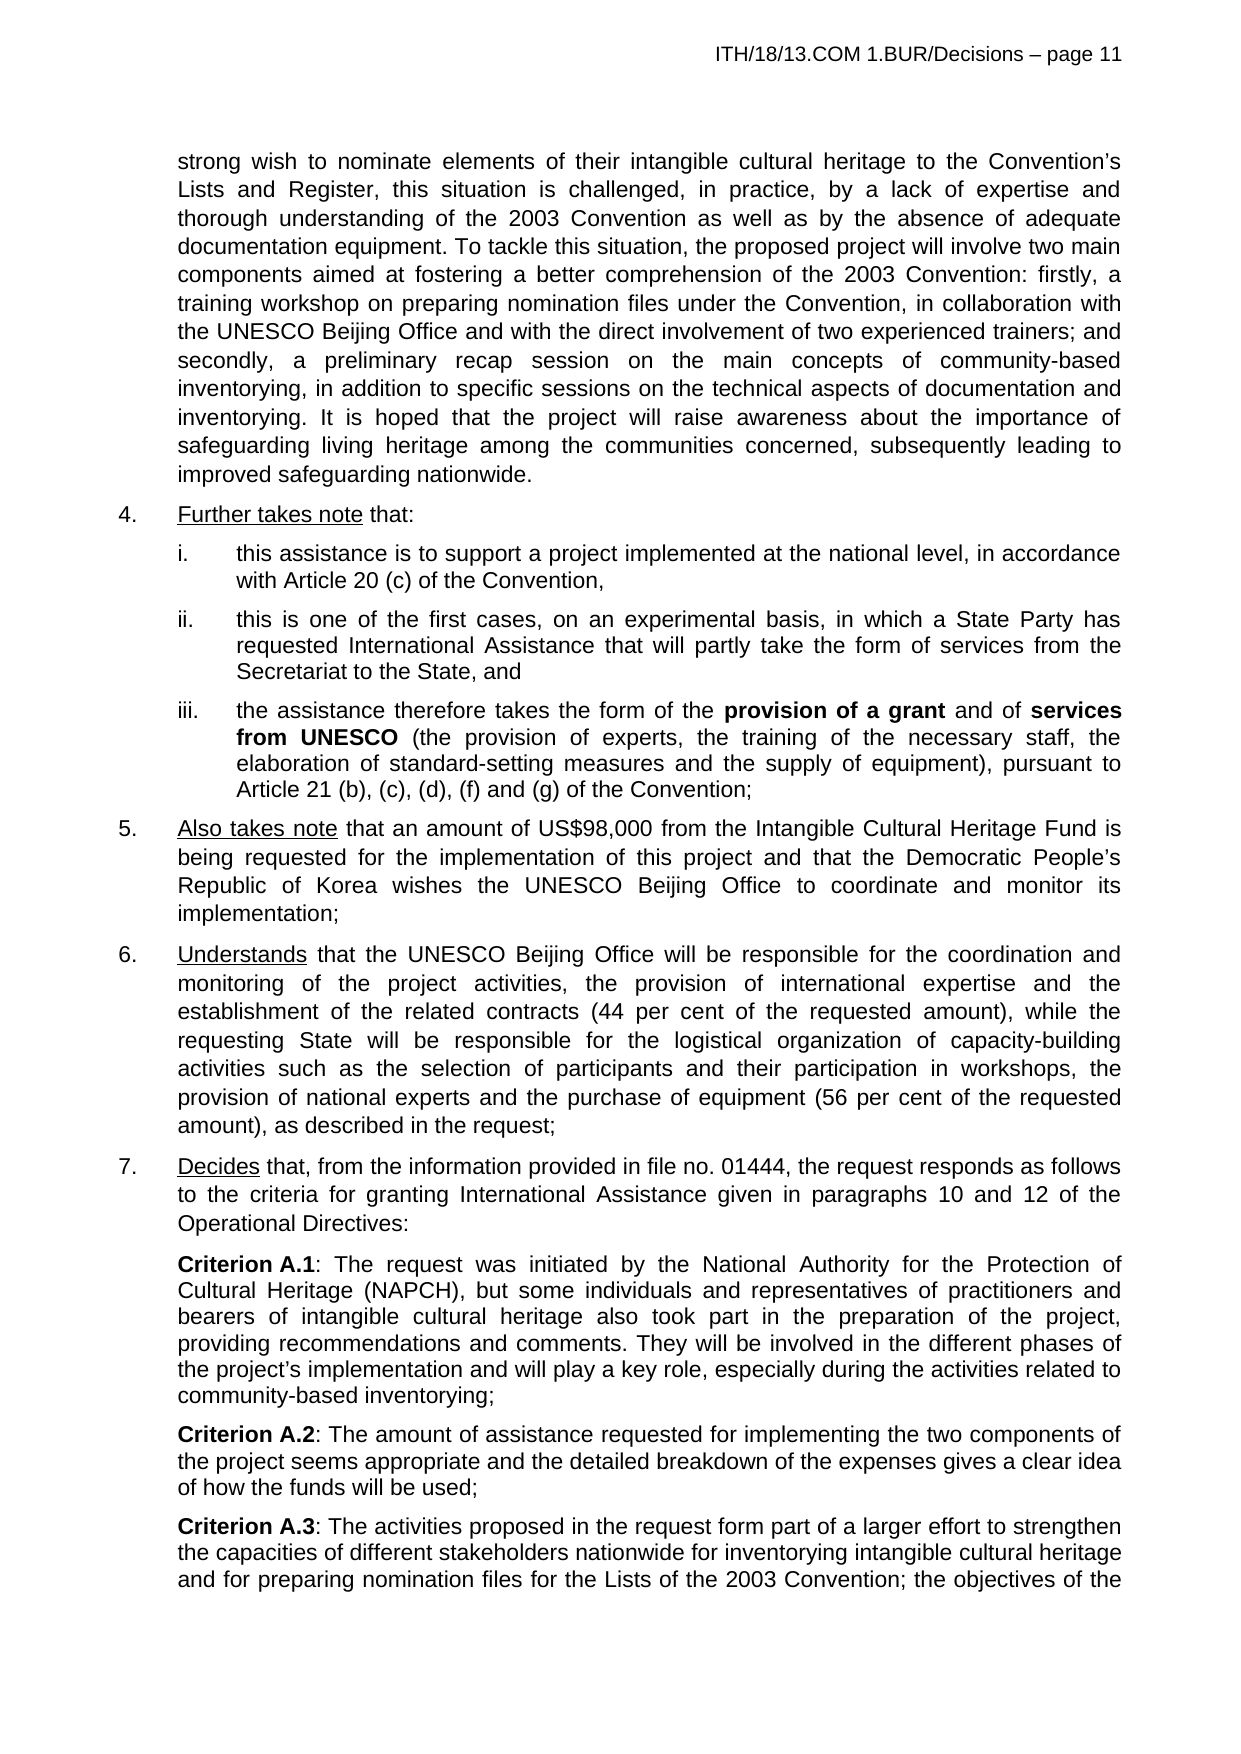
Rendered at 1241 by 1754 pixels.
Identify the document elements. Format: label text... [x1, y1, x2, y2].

list Criterion A.2: The amount of assistance requested for implementing the two components of the project seems appropriate and the detailed breakdown of the expenses gives a clear idea of how the funds will be used; [177, 1421, 1122, 1500]
list this is one of the first cases, on an experimental basis, in which a State Party has requested International Assistance that will partly take the form of services from the Secretariat to the State, and [177, 606, 1122, 684]
list Understands that the UNESCO Beijing Office will be responsible for the coordination and monitoring of the project activities, the provision of international expertise and the establishment of the related contracts (44 per cent of the requested amount), while the requesting State will be responsible for the logistical organization of capacity-building activities such as the selection of participants and their participation in workshops, the provision of national experts and the purchase of equipment (56 per cent of the requested amount), as described in the request; [118, 941, 1122, 1138]
list the assistance therefore takes the form of the provision of a grant and of services from UNESCO (the provision of experts, the training of the necessary staff, the elaboration of standard-setting measures and the supply of equipment), pursuant to Article 21 (b), (c), (d), (f) and (g) of the Convention; [177, 697, 1122, 802]
list Further takes note that: [118, 501, 1122, 528]
list this assistance is to support a project implemented at the national level, in accordance with Article 20 (c) of the Convention, [177, 540, 1122, 593]
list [177, 148, 1122, 487]
list Decides that, from the information provided in file no. 01444, the request responds as follows to the criteria for granting International Assistance given in paragraphs 10 and 12 of the Operational Directives: [118, 1153, 1122, 1236]
list Also takes note that an amount of US$98,000 from the Intangible Cultural Heritage Fund is being requested for the implementation of this project and that the Democratic People’s Republic of Korea wishes the UNESCO Beijing Office to coordinate and monitor its implementation; [118, 815, 1122, 927]
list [177, 1513, 1122, 1592]
text Criterion A.1: The request was initiated by the National Authority for the Protection of Cultural Heritage (NAPCH), but some individuals and representatives of practitioners and bearers of intangible cultural heritage also took part in the preparation of the project, providing recommendations and comments. They will be involved in the different phases of the project’s implementation and will play a key role, especially during the activities related to community-based inventorying; [177, 1251, 1122, 1409]
